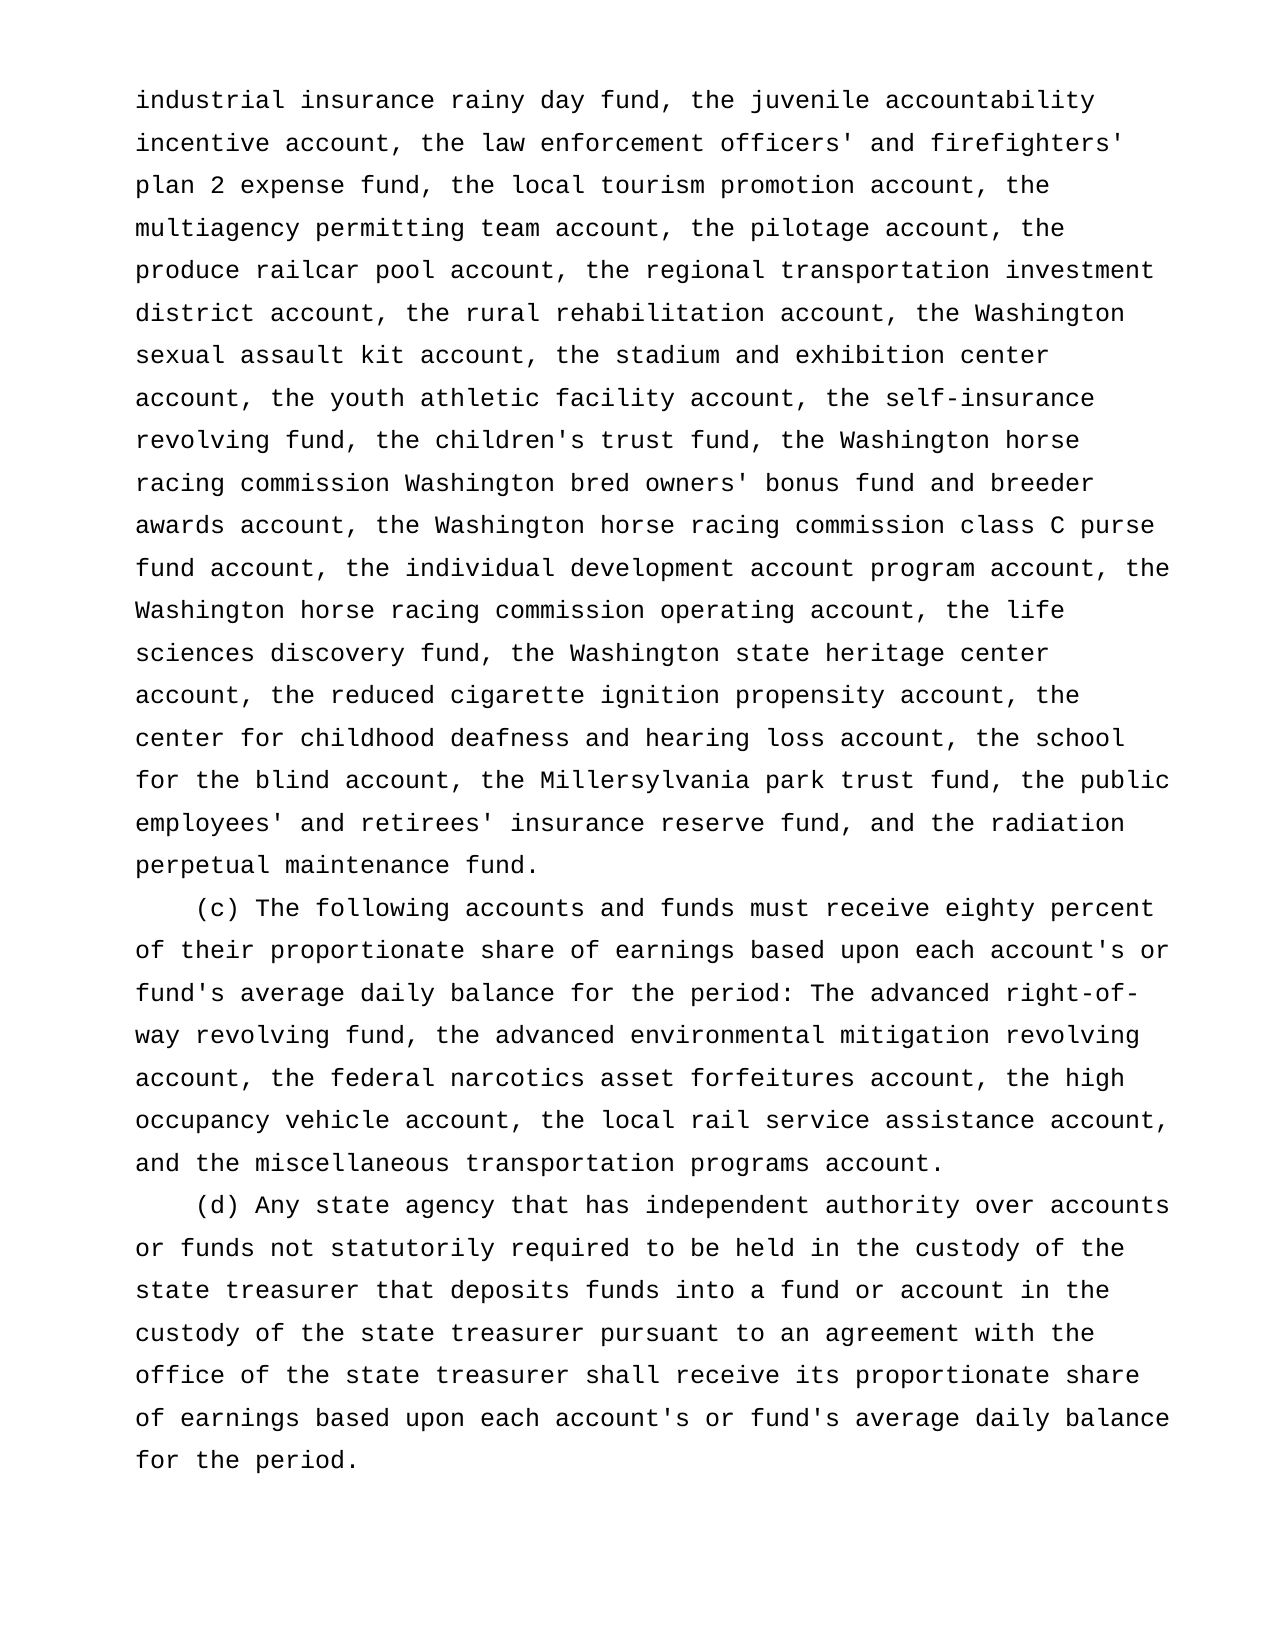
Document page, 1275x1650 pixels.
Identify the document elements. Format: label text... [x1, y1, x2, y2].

text (d) Any state agency that has independent authority over accounts or funds not statutorily required to be held in the custody of the state treasurer that deposits funds into a fund or account in the custody of the state treasurer pursuant to an agreement with the office of the state treasurer shall receive its proportionate share of earnings based upon each account's or fund's average daily balance for the period. [135, 1180, 1170, 1477]
text (c) The following accounts and funds must receive eighty percent of their proportionate share of earnings based upon each account's or fund's average daily balance for the period: The advanced right-of-way revolving fund, the advanced environmental mitigation revolving account, the federal narcotics asset forfeitures account, the high occupancy vehicle account, the local rail service assistance account, and the miscellaneous transportation programs account. [135, 882, 1170, 1180]
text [135, 75, 1170, 882]
